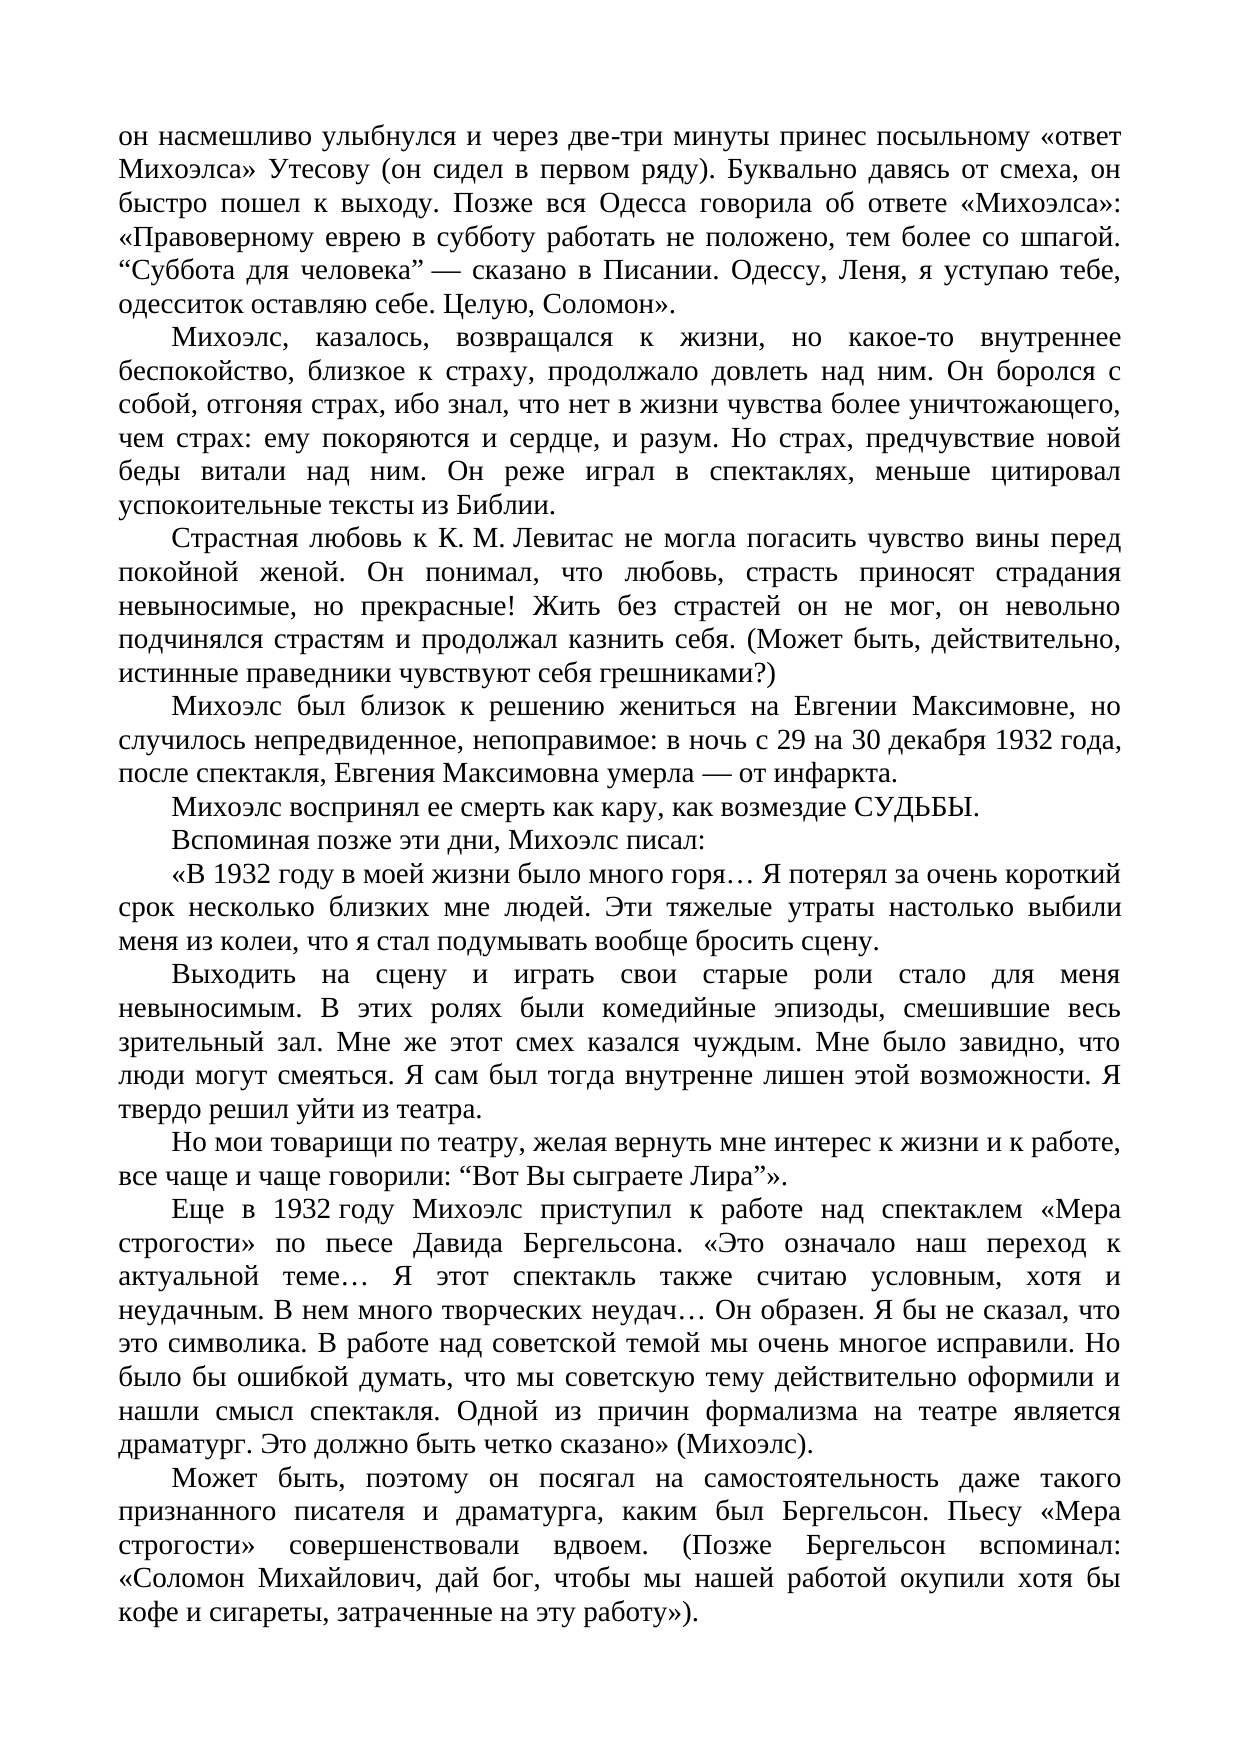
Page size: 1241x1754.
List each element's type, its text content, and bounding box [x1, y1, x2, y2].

text Может быть, поэтому он посягал на самостоятельность даже такого признанного писателя и драматурга, каким был Бергельсон. Пьесу «Мера строгости» совершенствовали вдвоем. (Позже Бергельсон вспоминал: «Соломон Михайлович, дай бог, чтобы мы нашей работой окупили хотя бы кофе и сигареты, затраченные на эту работу»). [118, 1460, 1122, 1627]
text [118, 118, 1122, 319]
text Еще в 1932 году Михоэлс приступил к работе над спектаклем «Мера строгости» по пьесе Давида Бергельсона. «Это означало наш переход к актуальной теме… Я этот спектакль также считаю условным, хотя и неудачным. В нем много творческих неудач… Он образен. Я бы не сказал, что это символика. В работе над советской темой мы очень многое исправили. Но было бы ошибкой думать, что мы советскую тему действительно оформили и нашли смысл спектакля. Одной из причин формализма на театре является драматург. Это должно быть четко сказано» (Михоэлс). [118, 1191, 1122, 1460]
text Вспоминая позже эти дни, Михоэлс писал: [118, 822, 1122, 856]
text Но мои товарищи по театру, желая вернуть мне интерес к жизни и к работе, все чаще и чаще говорили: “Вот Вы сыграете Лира”». [118, 1124, 1122, 1191]
text Михоэлс воспринял ее смерть как кару, как возмездие СУДЬБЫ. [118, 789, 1122, 822]
text Михоэлс был близок к решению жениться на Евгении Максимовне, но случилось непредвиденное, непоправимое: в ночь с 29 на 30 декабря 1932 года, после спектакля, Евгения Максимовна умерла — от инфаркта. [118, 688, 1122, 789]
text Страстная любовь к К. М. Левитас не могла погасить чувство вины перед покойной женой. Он понимал, что любовь, страсть приносят страдания невыносимые, но прекрасные! Жить без страстей он не мог, он невольно подчинялся страстям и продолжал казнить себя. (Может быть, действительно, истинные праведники чувствуют себя грешниками?) [118, 521, 1122, 688]
text «В 1932 году в моей жизни было много горя… Я потерял за очень короткий срок несколько близких мне людей. Эти тяжелые {108} утраты настолько выбили меня из колеи, что я стал подумывать вообще бросить сцену. [118, 856, 1122, 957]
text Выходить на сцену и играть свои старые роли стало для меня невыносимым. В этих ролях были комедийные эпизоды, смешившие весь зрительный зал. Мне же этот смех казался чуждым. Мне было завидно, что люди могут смеяться. Я сам был тогда внутренне лишен этой возможности. Я твердо решил уйти из театра. [118, 957, 1122, 1124]
text Михоэлс, казалось, возвращался к жизни, но какое-то внутреннее беспокойство, близкое к страху, продолжало довлеть над ним. Он боролся с собой, отгоняя страх, ибо знал, что нет в жизни чувства более уничтожающего, чем страх: ему покоряются и сердце, и разум. Но страх, предчувствие новой беды витали над ним. Он реже играл в спектаклях, меньше цитировал успокоительные тексты из Библии. [118, 319, 1122, 521]
